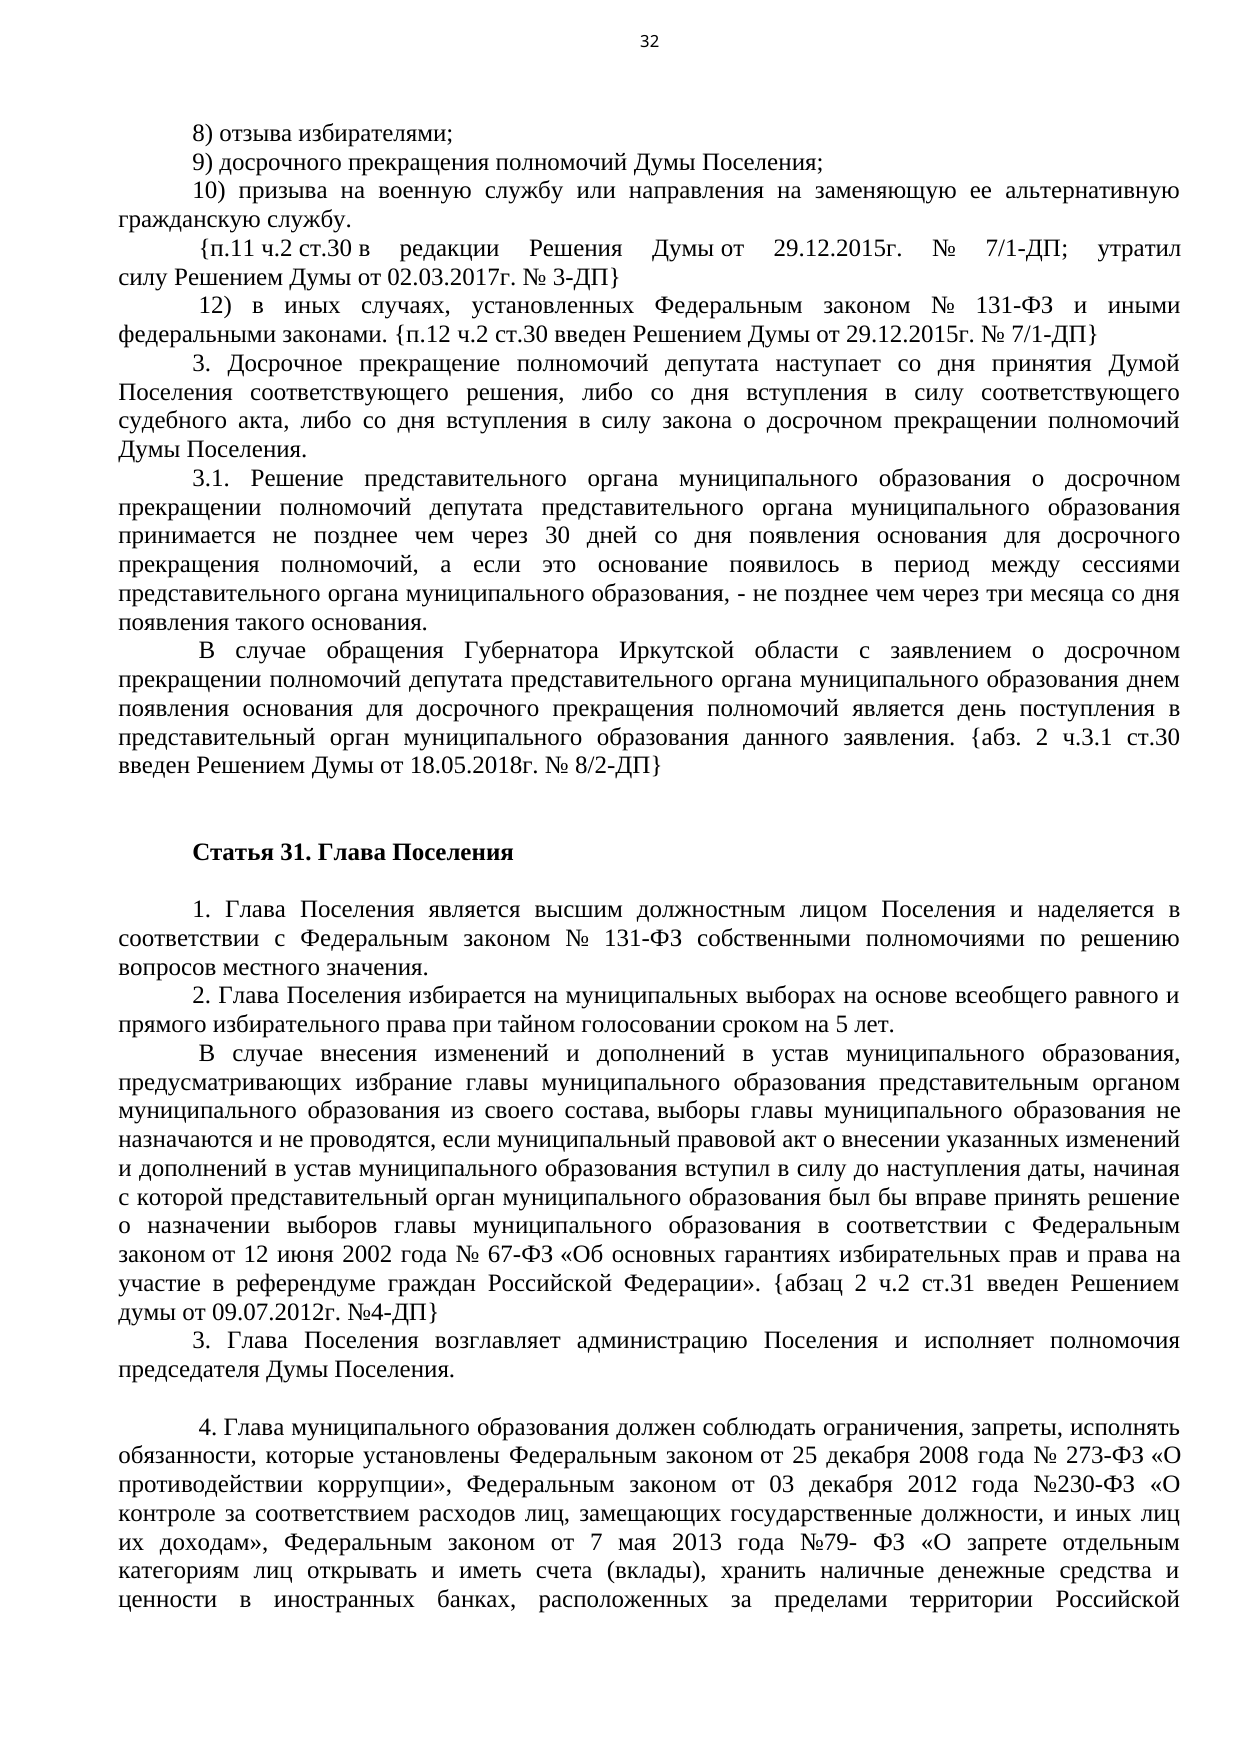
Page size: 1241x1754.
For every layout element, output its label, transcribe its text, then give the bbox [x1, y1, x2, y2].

text В случае внесения изменений и дополнений в устав муниципального образования, предусматривающих избрание главы муниципального образования представительным органом муниципального образования из своего состава, выборы главы муниципального образования не назначаются и не проводятся, если муниципальный правовой акт о внесении указанных изменений и дополнений в устав муниципального образования вступил в силу до наступления даты, начиная с которой представительный орган муниципального образования был бы вправе принять решение о назначении выборов главы муниципального образования в соответствии с Федеральным законом от 12 июня 2002 года № 67-ФЗ «Об основных гарантиях избирательных прав и права на участие в референдуме граждан Российской Федерации». {абзац 2 ч.2 ст.31 введен Решением думы от 09.07.2012г. №4-ДП} [118, 1038, 1181, 1326]
text Статья 31. Глава Поселения [118, 837, 1181, 866]
text 12) в иных случаях, установленных Федеральным законом № 131-ФЗ и иными федеральными законами. {п.12 ч.2 ст.30 введен Решением Думы от 29.12.2015г. № 7/1-ДП} [118, 291, 1181, 348]
text {п.11 ч.2 ст.30 в редакции Решения Думы от 29.12.2015г. № 7/1-ДП; утратил силу Решением Думы от 02.03.2017г. № 3-ДП} [118, 233, 1181, 291]
text 8) отзыва избирателями; [118, 118, 1181, 147]
text 3.1. Решение представительного органа муниципального образования о досрочном прекращении полномочий депутата представительного органа муниципального образования принимается не позднее чем через 30 дней со дня появления основания для досрочного прекращения полномочий, а если это основание появилось в период между сессиями представительного органа муниципального образования, - не позднее чем через три месяца со дня появления такого основания. [118, 463, 1181, 636]
text 10) призыва на военную службу или направления на заменяющую ее альтернативную гражданскую службу. [118, 176, 1181, 233]
text В случае обращения Губернатора Иркутской области с заявлением о досрочном прекращении полномочий депутата представительного органа муниципального образования днем появления основания для досрочного прекращения полномочий является день поступления в представительный орган муниципального образования данного заявления. {абз. 2 ч.3.1 ст.30 введен Решением Думы от 18.05.2018г. № 8/2-ДП} [118, 636, 1181, 779]
text 2. Глава Поселения избирается на муниципальных выборах на основе всеобщего равного и прямого избирательного права при тайном голосовании сроком на 5 лет. [118, 981, 1181, 1038]
text 3. Глава Поселения возглавляет администрацию Поселения и исполняет полномочия председателя Думы Поселения. [118, 1326, 1181, 1383]
text 1. Глава Поселения является высшим должностным лицом Поселения и наделяется в соответствии с Федеральным законом № 131-ФЗ собственными полномочиями по решению вопросов местного значения. [118, 894, 1181, 981]
text 9) досрочного прекращения полномочий Думы Поселения; [118, 147, 1181, 176]
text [118, 1412, 1181, 1613]
text 3. Досрочное прекращение полномочий депутата наступает со дня принятия Думой Поселения соответствующего решения, либо со дня вступления в силу соответствующего судебного акта, либо со дня вступления в силу закона о досрочном прекращении полномочий Думы Поселения. [118, 348, 1181, 463]
